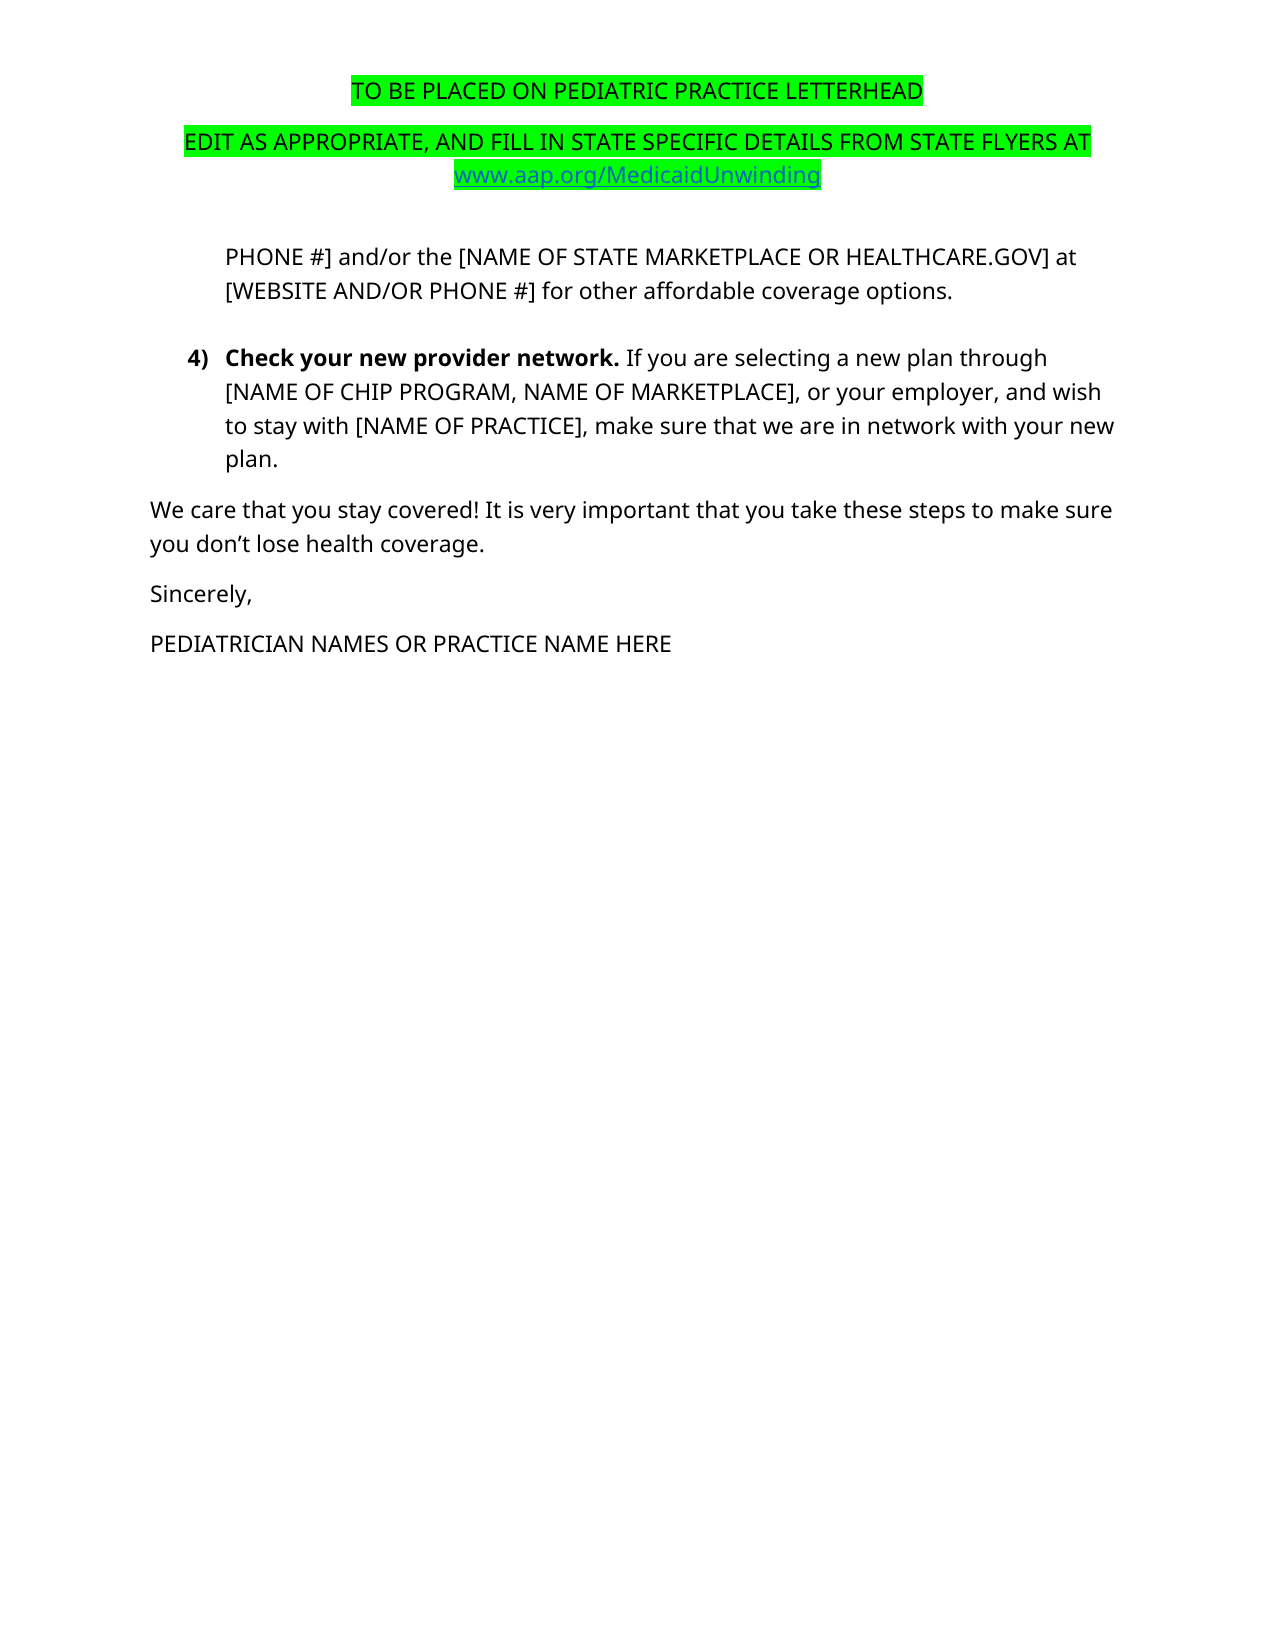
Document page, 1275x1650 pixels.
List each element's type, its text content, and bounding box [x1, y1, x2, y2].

text Sincerely, [150, 578, 1125, 609]
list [187, 241, 1125, 306]
text We care that you stay covered! It is very important that you take these steps to make sure you don’t lose health coverage. [150, 494, 1125, 559]
text PEDIATRICIAN NAMES OR PRACTICE NAME HERE [150, 628, 1125, 659]
list Check your new provider network. If you are selecting a new plan through [NAME OF CHIP PROGRAM, NAME OF MARKETPLACE], or your employer, and wish to stay with [NAME OF PRACTICE], make sure that we are in network with your new plan. [187, 342, 1125, 474]
